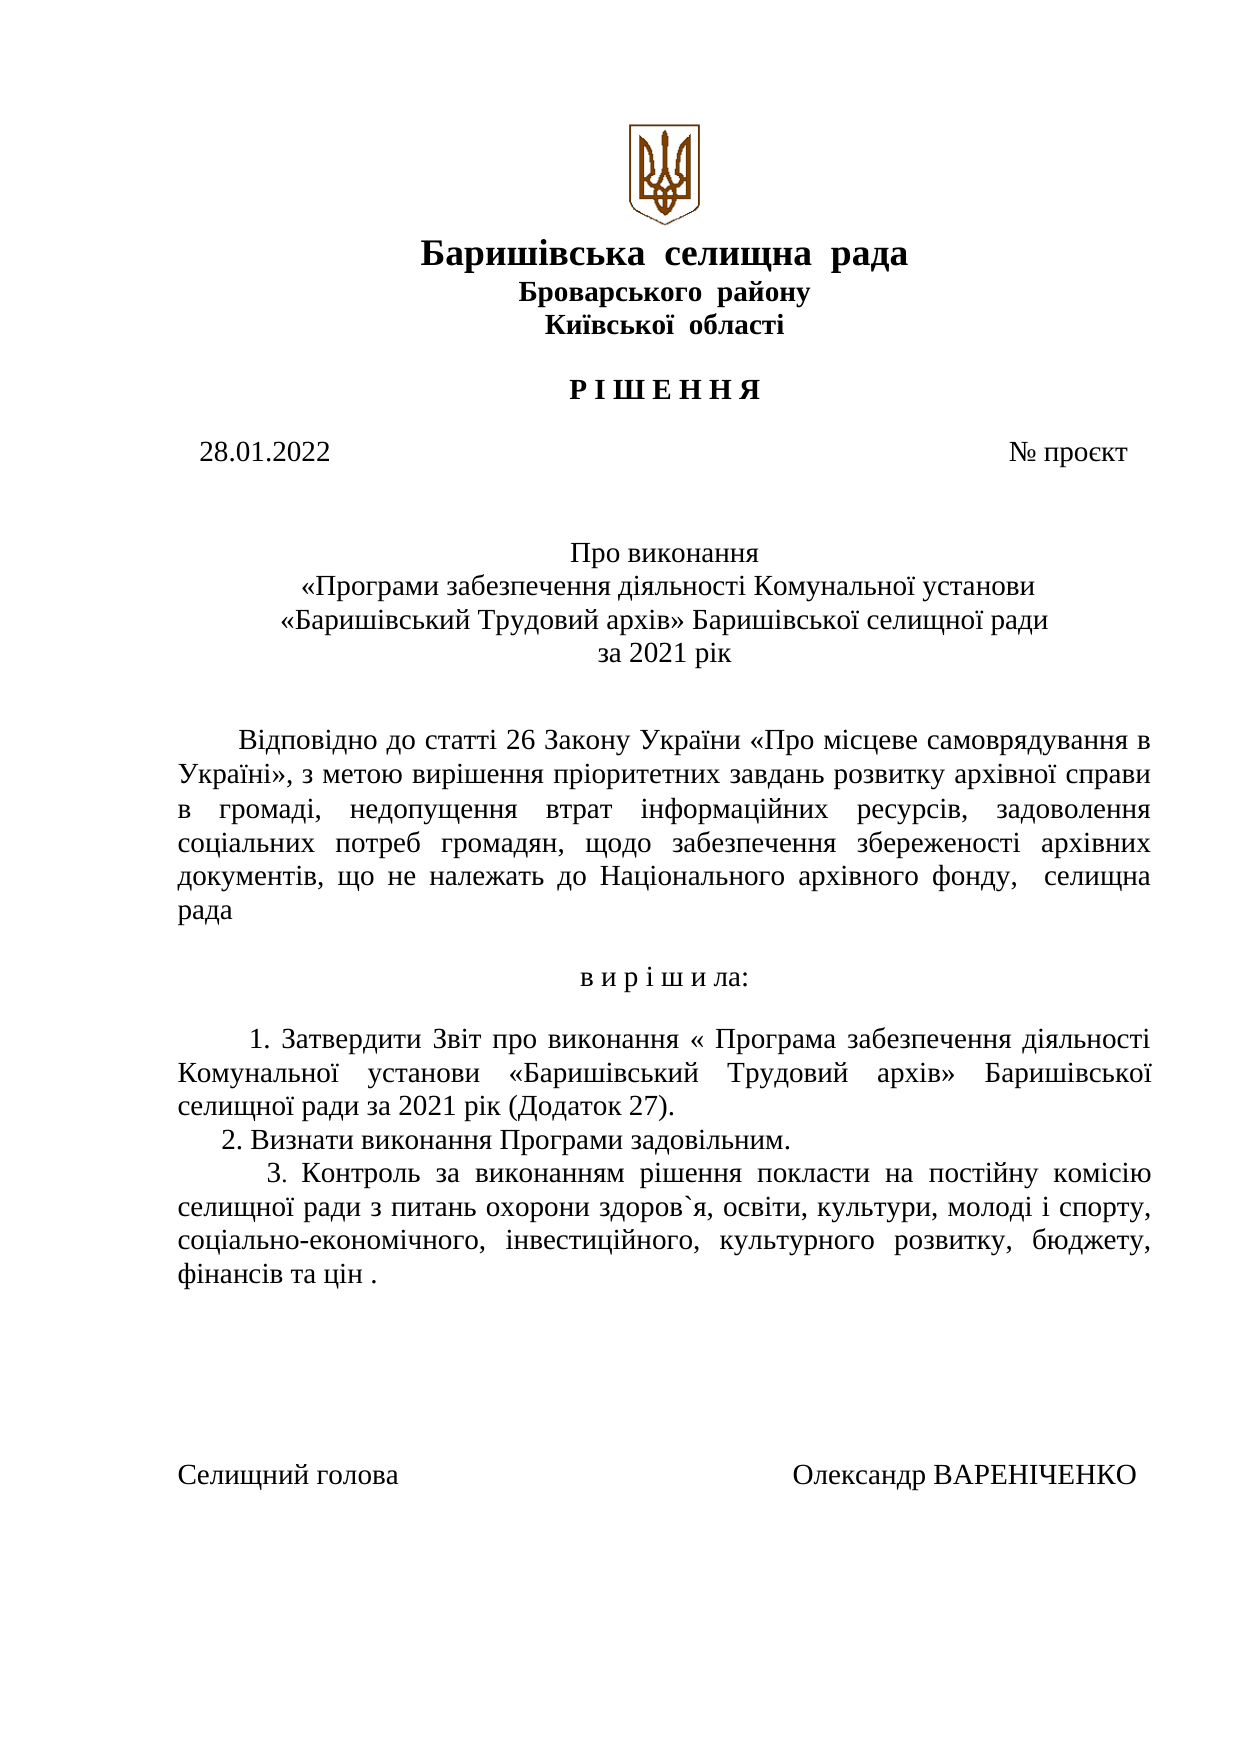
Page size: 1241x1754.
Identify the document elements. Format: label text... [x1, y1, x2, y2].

picture [622, 118, 707, 231]
text Броварського району [177, 274, 1152, 307]
text 1. Затвердити Звіт про виконання « Програма забезпечення діяльності Комунальної установи «Баришівський Трудовий архів» Баришівської селищної ради за 2021 рік (Додаток 27). [177, 1021, 1152, 1122]
text 2. Визнати виконання Програми задовільним. [177, 1122, 1152, 1155]
text Про виконання [177, 535, 1152, 568]
text Відповідно до статті 26 Закону України «Про місцеве самоврядування в Україні», з метою вирішення пріоритетних завдань розвитку архівної справи в громаді, недопущення втрат інформаційних ресурсів, задоволення соціальних потреб громадян, щодо забезпечення збереженості архівних документів, що не належать до Національного архівного фонду, селищна рада [177, 722, 1152, 925]
text 28.01.2022 № проєкт [177, 434, 1152, 468]
text Баришівська селищна рада [177, 231, 1152, 274]
text Селищний голова Олександр ВАРЕНІЧЕНКО [177, 1457, 1152, 1491]
text «Баришівський Трудовий архів» Баришівської селищної ради [177, 602, 1152, 636]
text «Програми забезпечення діяльності Комунальної установи [177, 568, 1152, 602]
text 3. Контроль за виконанням рішення покласти на постійну комісію селищної ради з питань охорони здоров`я, освіти, культури, молоді і спорту, соціально-економічного, інвестиційного, культурного розвитку, бюджету, фінансів та цін . [177, 1155, 1152, 1289]
text в и р і ш и ла: [177, 959, 1152, 992]
text Київської області [177, 307, 1152, 341]
text Р І Ш Е Н Н Я [177, 372, 1152, 406]
text за 2021 рік [177, 636, 1152, 669]
